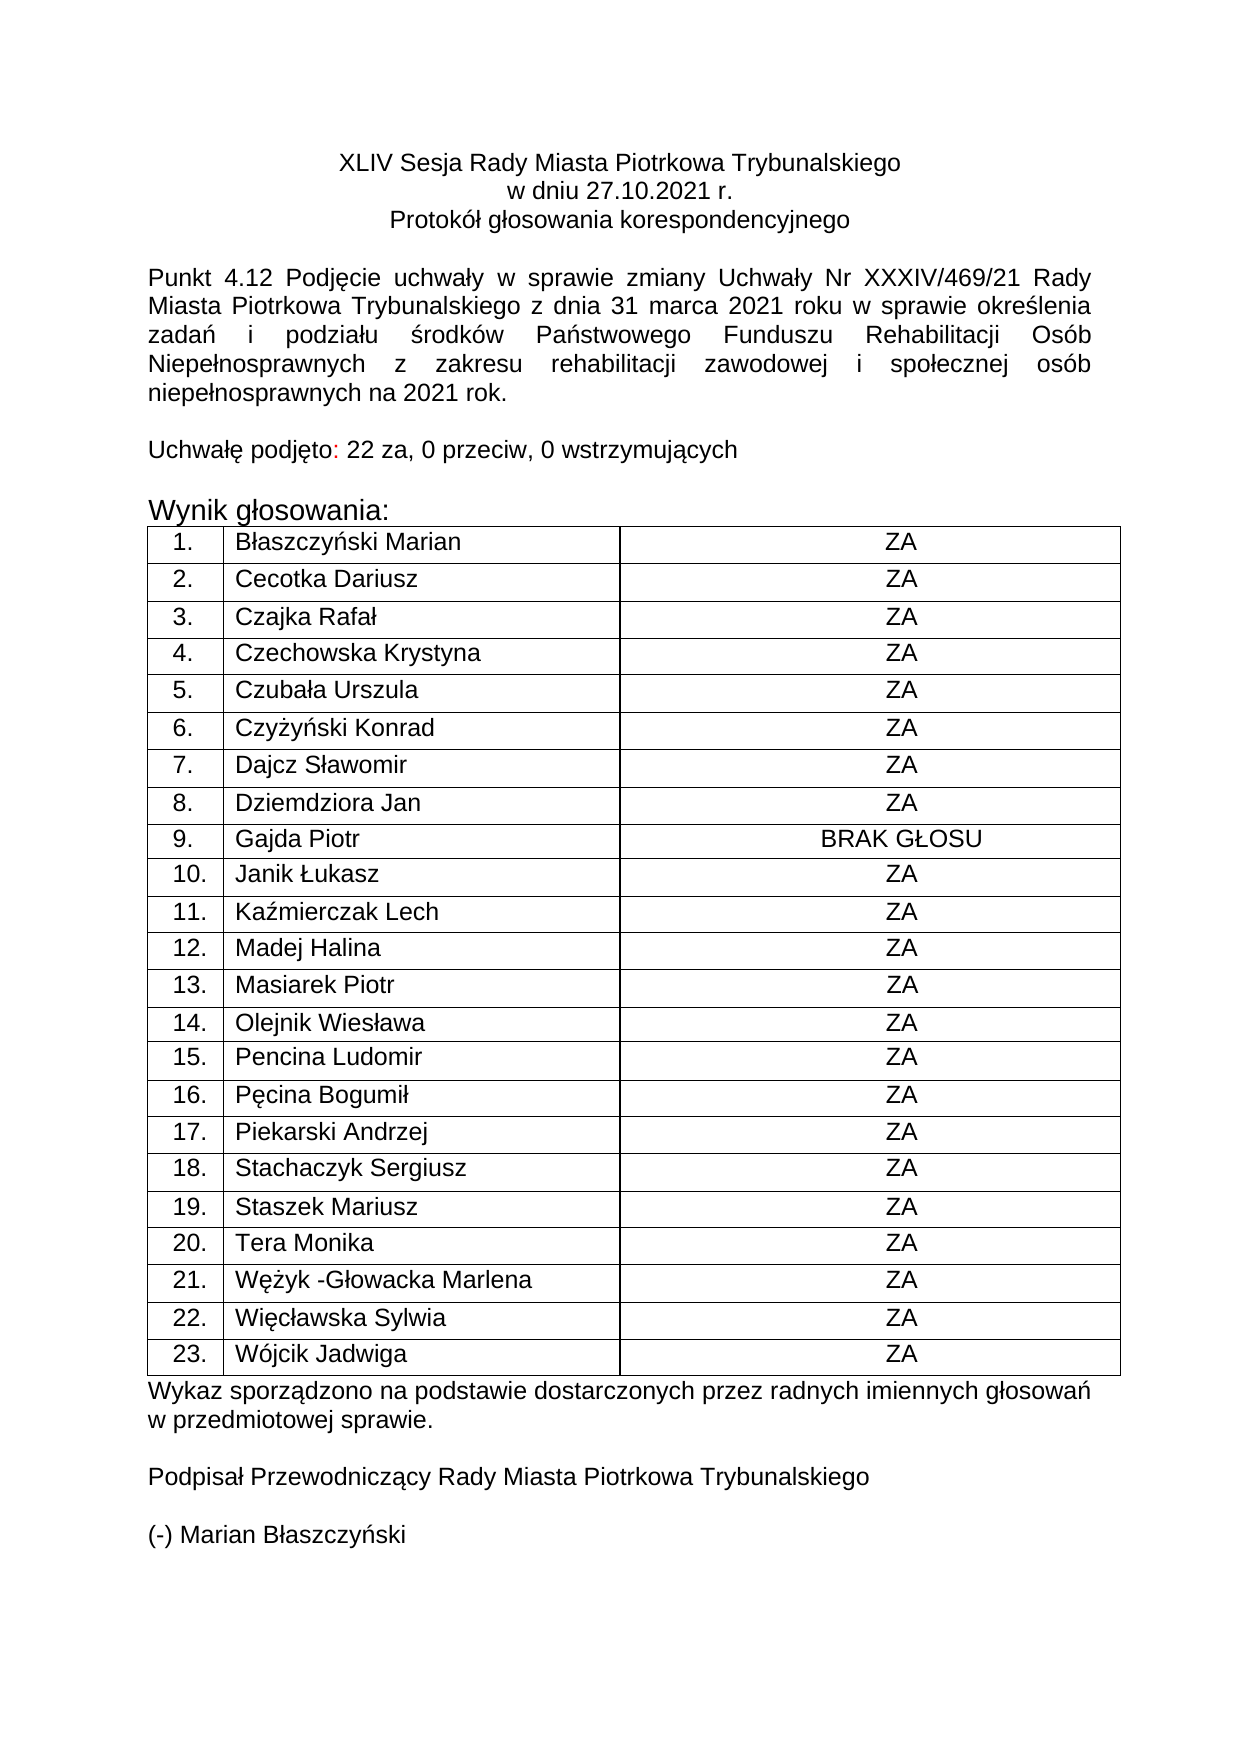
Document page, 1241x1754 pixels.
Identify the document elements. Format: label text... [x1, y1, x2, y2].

table_cell ZA [621, 713, 1120, 749]
table_cell [148, 897, 223, 932]
table_cell ZA [621, 970, 1120, 1007]
table_cell Czyżyński Konrad [224, 713, 619, 749]
text Wykaz sporządzono na podstawie dostarczonych przez radnych imiennych głosowań w przedmiotowej sprawie. [148, 1376, 1093, 1433]
table_cell [148, 675, 223, 712]
table_cell Kaźmierczak Lech [224, 897, 619, 932]
table_cell [148, 713, 223, 749]
text (-) Marian Błaszczyński [148, 1520, 1093, 1548]
table_cell Masiarek Piotr [224, 970, 619, 1007]
table_cell [148, 639, 223, 674]
table_cell [148, 750, 223, 787]
table_cell Czubała Urszula [224, 675, 619, 712]
table_cell [148, 1008, 223, 1041]
table_cell [148, 825, 223, 857]
table_cell Olejnik Wiesława [224, 1008, 619, 1041]
table_cell Janik Łukasz [224, 859, 619, 896]
table_cell [148, 970, 223, 1007]
table_cell BRAK GŁOSU [621, 825, 1120, 857]
table_cell Gajda Piotr [224, 825, 619, 857]
table_cell Wójcik Jadwiga [224, 1340, 619, 1375]
table_cell [148, 1265, 223, 1302]
table_cell Cecotka Dariusz [224, 564, 619, 601]
text w dniu 27.10.2021 r. [148, 176, 1093, 205]
table_cell Dziemdziora Jan [224, 788, 619, 823]
table_cell [148, 602, 223, 637]
table_cell [148, 859, 223, 896]
table_cell Więcławska Sylwia [224, 1303, 619, 1338]
table_cell [148, 788, 223, 823]
table_cell [148, 1081, 223, 1116]
table_cell [148, 1340, 223, 1375]
table_cell Stachaczyk Sergiusz [224, 1154, 619, 1191]
table_cell Madej Halina [224, 933, 619, 969]
text Punkt 4.12 Podjęcie uchwały w sprawie zmiany Uchwały Nr XXXIV/469/21 Rady Miasta Piotrkowa Trybunalskiego z dnia 31 marca 2021 roku w sprawie określenia zadań i podziału środków Państwowego Funduszu Rehabilitacji Osób Niepełnosprawnych z zakresu rehabilitacji zawodowej i społecznej osób niepełnosprawnych na 2021 rok. [148, 263, 1093, 406]
table_cell [148, 564, 223, 601]
table_cell Tera Monika [224, 1228, 619, 1264]
table_cell ZA [621, 933, 1120, 969]
table_cell [148, 1228, 223, 1264]
table_cell Pęcina Bogumił [224, 1081, 619, 1116]
table_cell ZA [621, 1192, 1120, 1227]
table_cell ZA [621, 1042, 1120, 1079]
table_cell ZA [621, 1154, 1120, 1191]
text Wynik głosowania: [124, 493, 1093, 526]
table_cell Piekarski Andrzej [224, 1117, 619, 1152]
table_cell ZA [621, 564, 1120, 601]
table_cell [148, 1154, 223, 1191]
table_cell Czechowska Krystyna [224, 639, 619, 674]
text Uchwałę podjęto: 22 za, 0 przeciw, 0 wstrzymujących [148, 435, 1093, 464]
table_cell ZA [621, 788, 1120, 823]
table_cell ZA [621, 639, 1120, 674]
table_header [148, 527, 223, 563]
table_cell Wężyk -Głowacka Marlena [224, 1265, 619, 1302]
table_cell Czajka Rafał [224, 602, 619, 637]
table_cell ZA [621, 1081, 1120, 1116]
table_cell [148, 1117, 223, 1152]
text Protokół głosowania korespondencyjnego [148, 205, 1093, 234]
text Podpisał Przewodniczący Rady Miasta Piotrkowa Trybunalskiego [148, 1462, 1093, 1491]
table_cell ZA [621, 1228, 1120, 1264]
table_cell ZA [621, 602, 1120, 637]
table_cell Staszek Mariusz [224, 1192, 619, 1227]
table_cell ZA [621, 1303, 1120, 1338]
table_cell Pencina Ludomir [224, 1042, 619, 1079]
table_header Błaszczyński Marian [224, 527, 619, 563]
table_header ZA [621, 527, 1120, 563]
table_cell ZA [621, 675, 1120, 712]
table_cell ZA [621, 1008, 1120, 1041]
table_cell [148, 933, 223, 969]
text XLIV Sesja Rady Miasta Piotrkowa Trybunalskiego [148, 148, 1093, 176]
table_cell [148, 1303, 223, 1338]
table_cell [148, 1042, 223, 1079]
table_cell ZA [621, 859, 1120, 896]
table_cell ZA [621, 1117, 1120, 1152]
table_cell Dajcz Sławomir [224, 750, 619, 787]
table_cell ZA [621, 1265, 1120, 1302]
table_cell [148, 1192, 223, 1227]
table_cell ZA [621, 750, 1120, 787]
table_cell ZA [621, 1340, 1120, 1375]
table_cell ZA [621, 897, 1120, 932]
